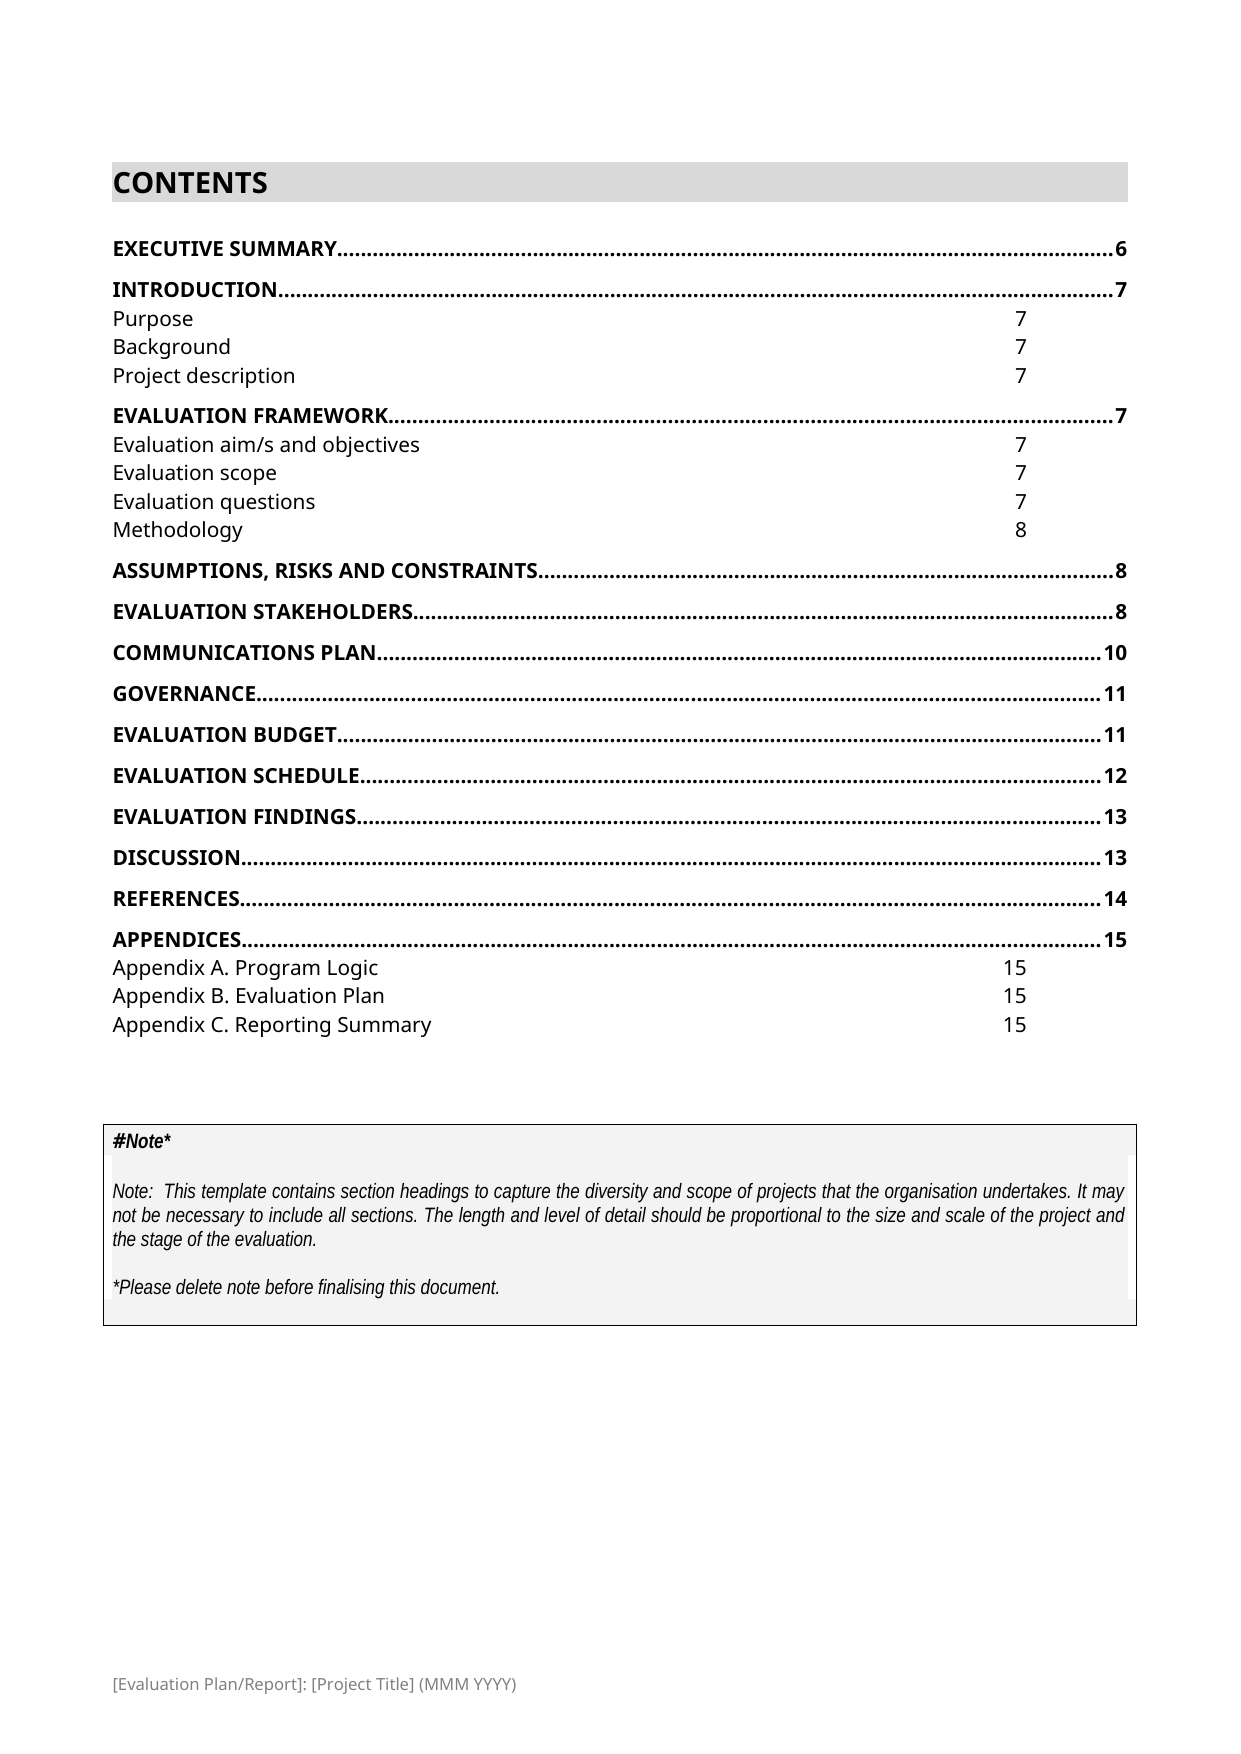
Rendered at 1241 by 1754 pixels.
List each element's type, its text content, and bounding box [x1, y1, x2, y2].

subtitle Contents [112, 162, 1128, 202]
text *Please delete note before finalising this document. [112, 1275, 1128, 1296]
text #Note* [104, 1125, 1136, 1155]
text Note: This template contains section headings to capture the diversity and scope of projects that the organisation undertakes. It may not be necessary to include all sections. The length and level of detail should be proportional to the size and scale of the project and the stage of the evaluation. [112, 1179, 1128, 1251]
